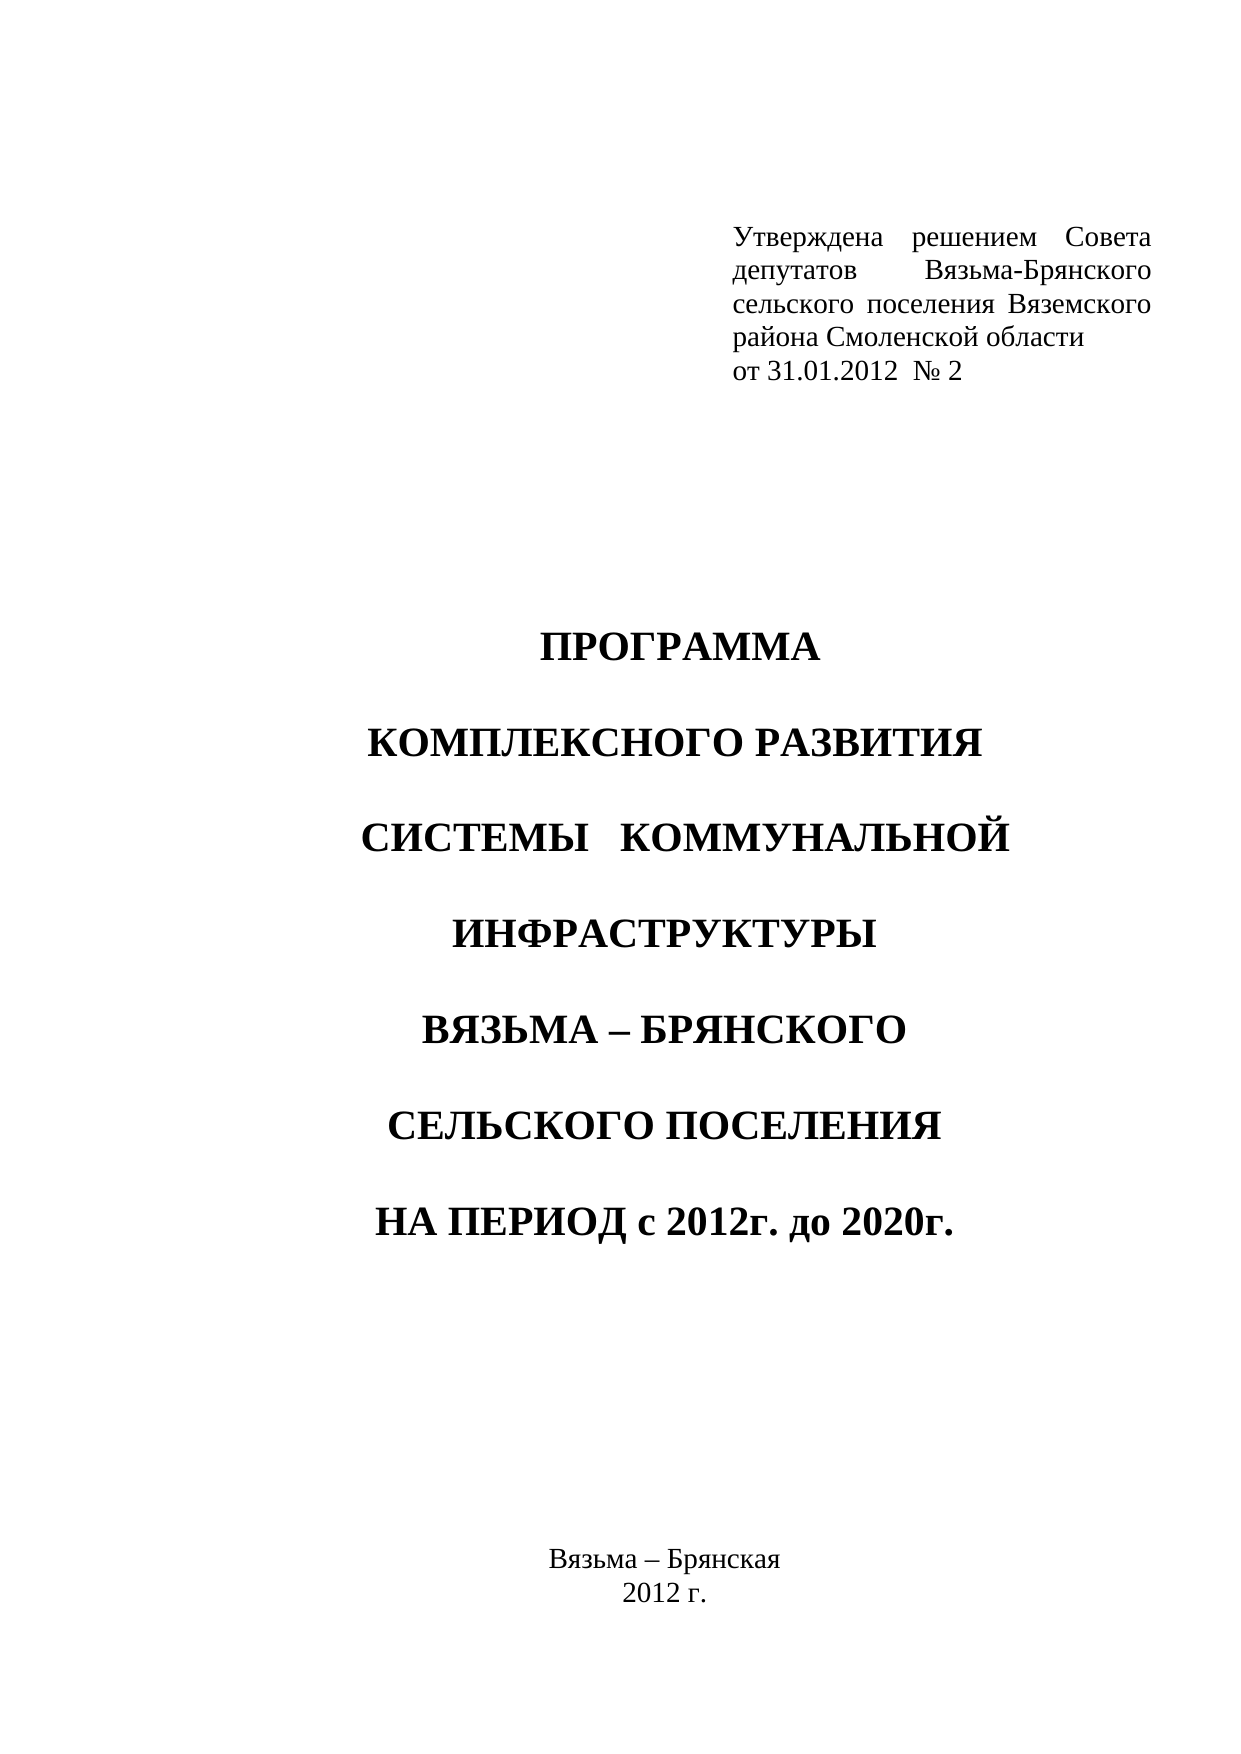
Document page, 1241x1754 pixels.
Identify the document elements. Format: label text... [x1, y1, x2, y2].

text СИСТЕМЫ КОММУНАЛЬНОЙ [177, 813, 1152, 861]
text КОМПЛЕКСНОГО РАЗВИТИЯ [177, 717, 1152, 765]
table_header Утверждена решением Совета депутатов Вязьма-Брянского сельского поселения Вяземского района Смоленской области от 31.01.2012 № 2 [721, 219, 1163, 420]
text ИНФРАСТРУКТУРЫ [177, 909, 1152, 957]
text ПРОГРАММА [177, 621, 1152, 669]
text НА ПЕРИОД с 2012г. до 2020г. [177, 1196, 1152, 1244]
text ВЯЗЬМА – БРЯНСКОГО [177, 1004, 1152, 1052]
text СЕЛЬСКОГО ПОСЕЛЕНИЯ [177, 1100, 1152, 1148]
text . [177, 1575, 1152, 1608]
text Вязьма – Брянская [177, 1541, 1152, 1575]
